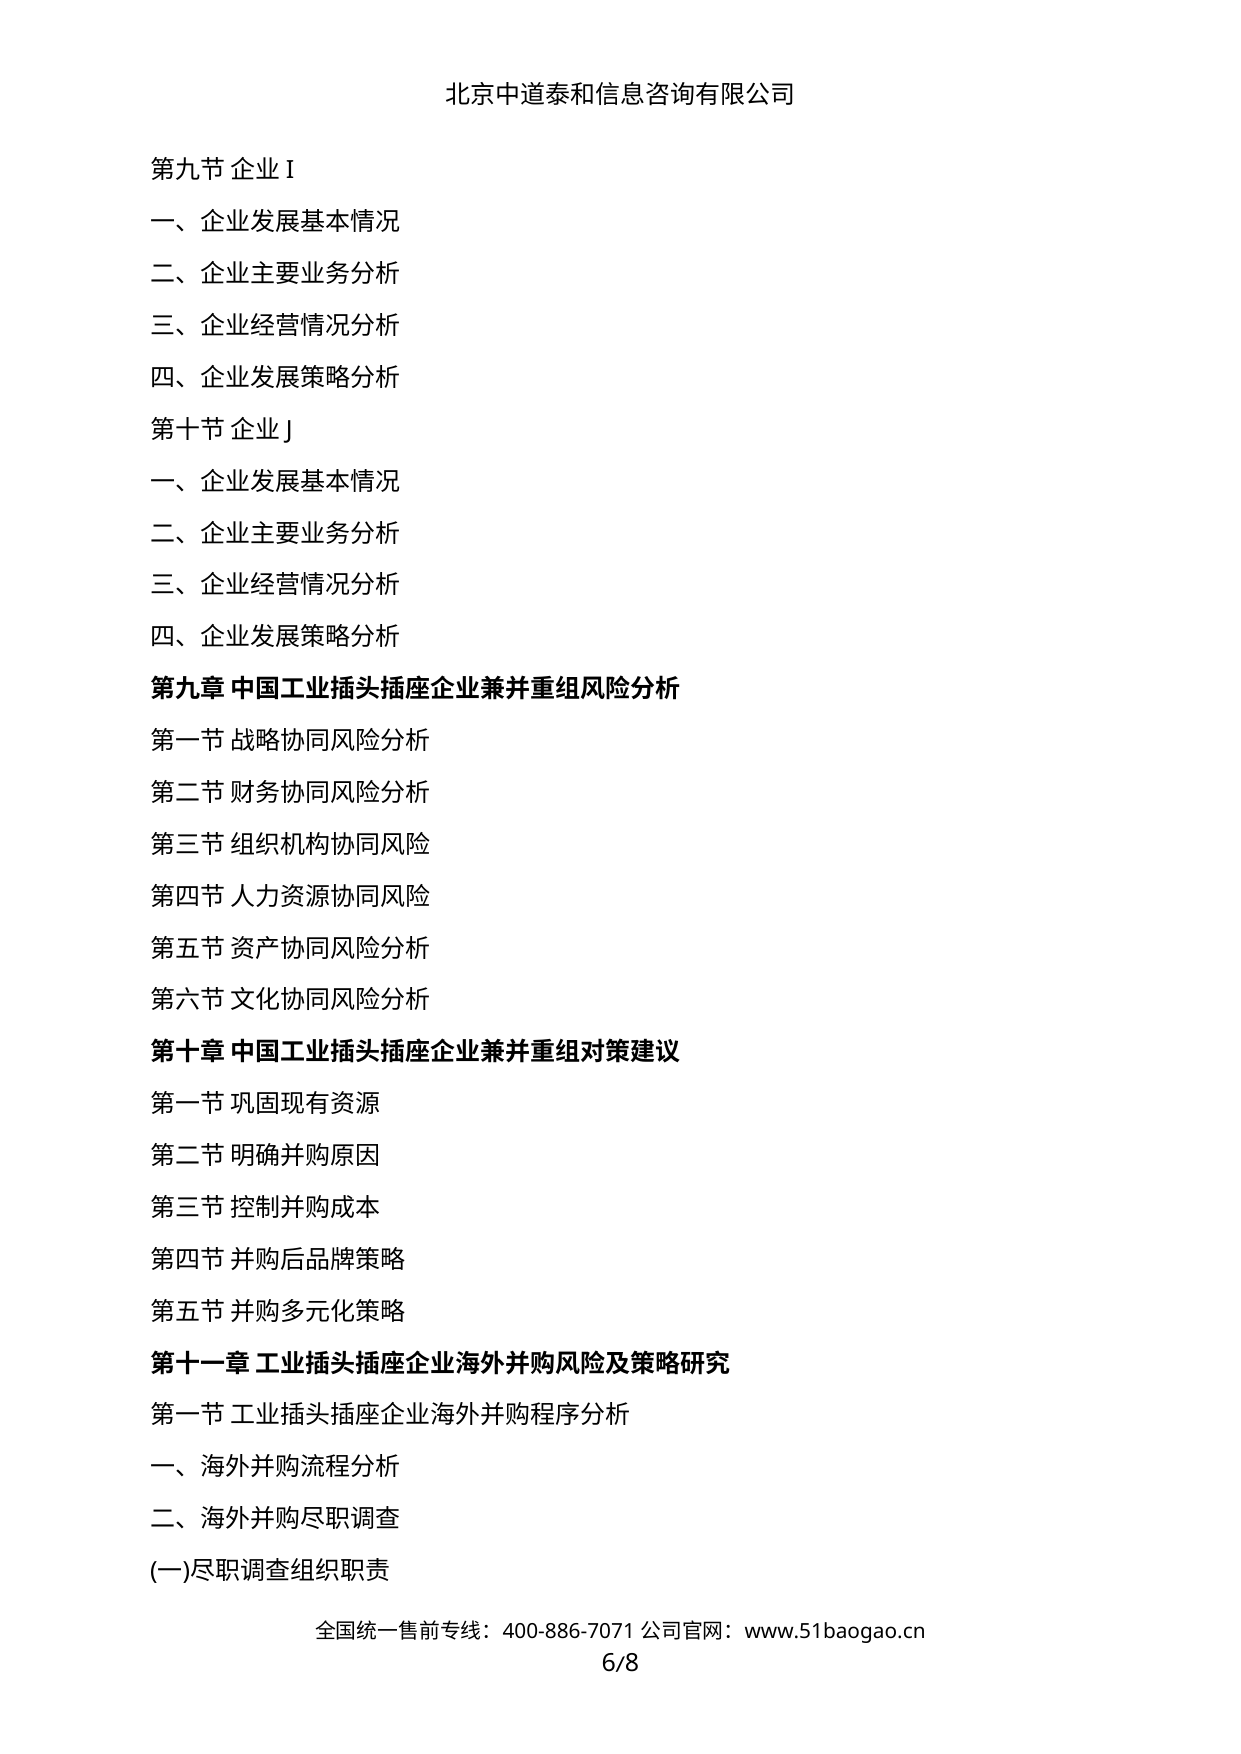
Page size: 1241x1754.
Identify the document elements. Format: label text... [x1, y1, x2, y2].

text 第一节 战略协同风险分析 [150, 721, 1090, 757]
text 四、企业发展策略分析 [150, 617, 1090, 653]
text 第九节 企业I [150, 150, 1090, 186]
text 第四节 并购后品牌策略 [150, 1239, 1090, 1276]
text 第三节 组织机构协同风险 [150, 824, 1090, 861]
text 一、企业发展基本情况 [150, 202, 1090, 238]
text 第一节 巩固现有资源 [150, 1084, 1090, 1120]
text 一、企业发展基本情况 [150, 461, 1090, 497]
text 第五节 资产协同风险分析 [150, 928, 1090, 964]
text 第一节 工业插头插座企业海外并购程序分析 [150, 1395, 1090, 1431]
text 第五节 并购多元化策略 [150, 1291, 1090, 1327]
text 第十一章 工业插头插座企业海外并购风险及策略研究 [150, 1343, 1090, 1379]
text 一、海外并购流程分析 [150, 1447, 1090, 1483]
text 第十章 中国工业插头插座企业兼并重组对策建议 [150, 1032, 1090, 1068]
text (一)尽职调查组织职责 [150, 1551, 1090, 1587]
text 四、企业发展策略分析 [150, 357, 1090, 394]
text 第九章 中国工业插头插座企业兼并重组风险分析 [150, 669, 1090, 705]
text 第四节 人力资源协同风险 [150, 876, 1090, 912]
text 第二节 财务协同风险分析 [150, 772, 1090, 809]
text 二、企业主要业务分析 [150, 254, 1090, 290]
text 二、企业主要业务分析 [150, 513, 1090, 549]
text 第六节 文化协同风险分析 [150, 980, 1090, 1016]
text 第三节 控制并购成本 [150, 1187, 1090, 1224]
text 第十节 企业J [150, 409, 1090, 446]
text 第二节 明确并购原因 [150, 1136, 1090, 1172]
text 三、企业经营情况分析 [150, 565, 1090, 601]
text 三、企业经营情况分析 [150, 306, 1090, 342]
text 二、海外并购尽职调查 [150, 1499, 1090, 1535]
